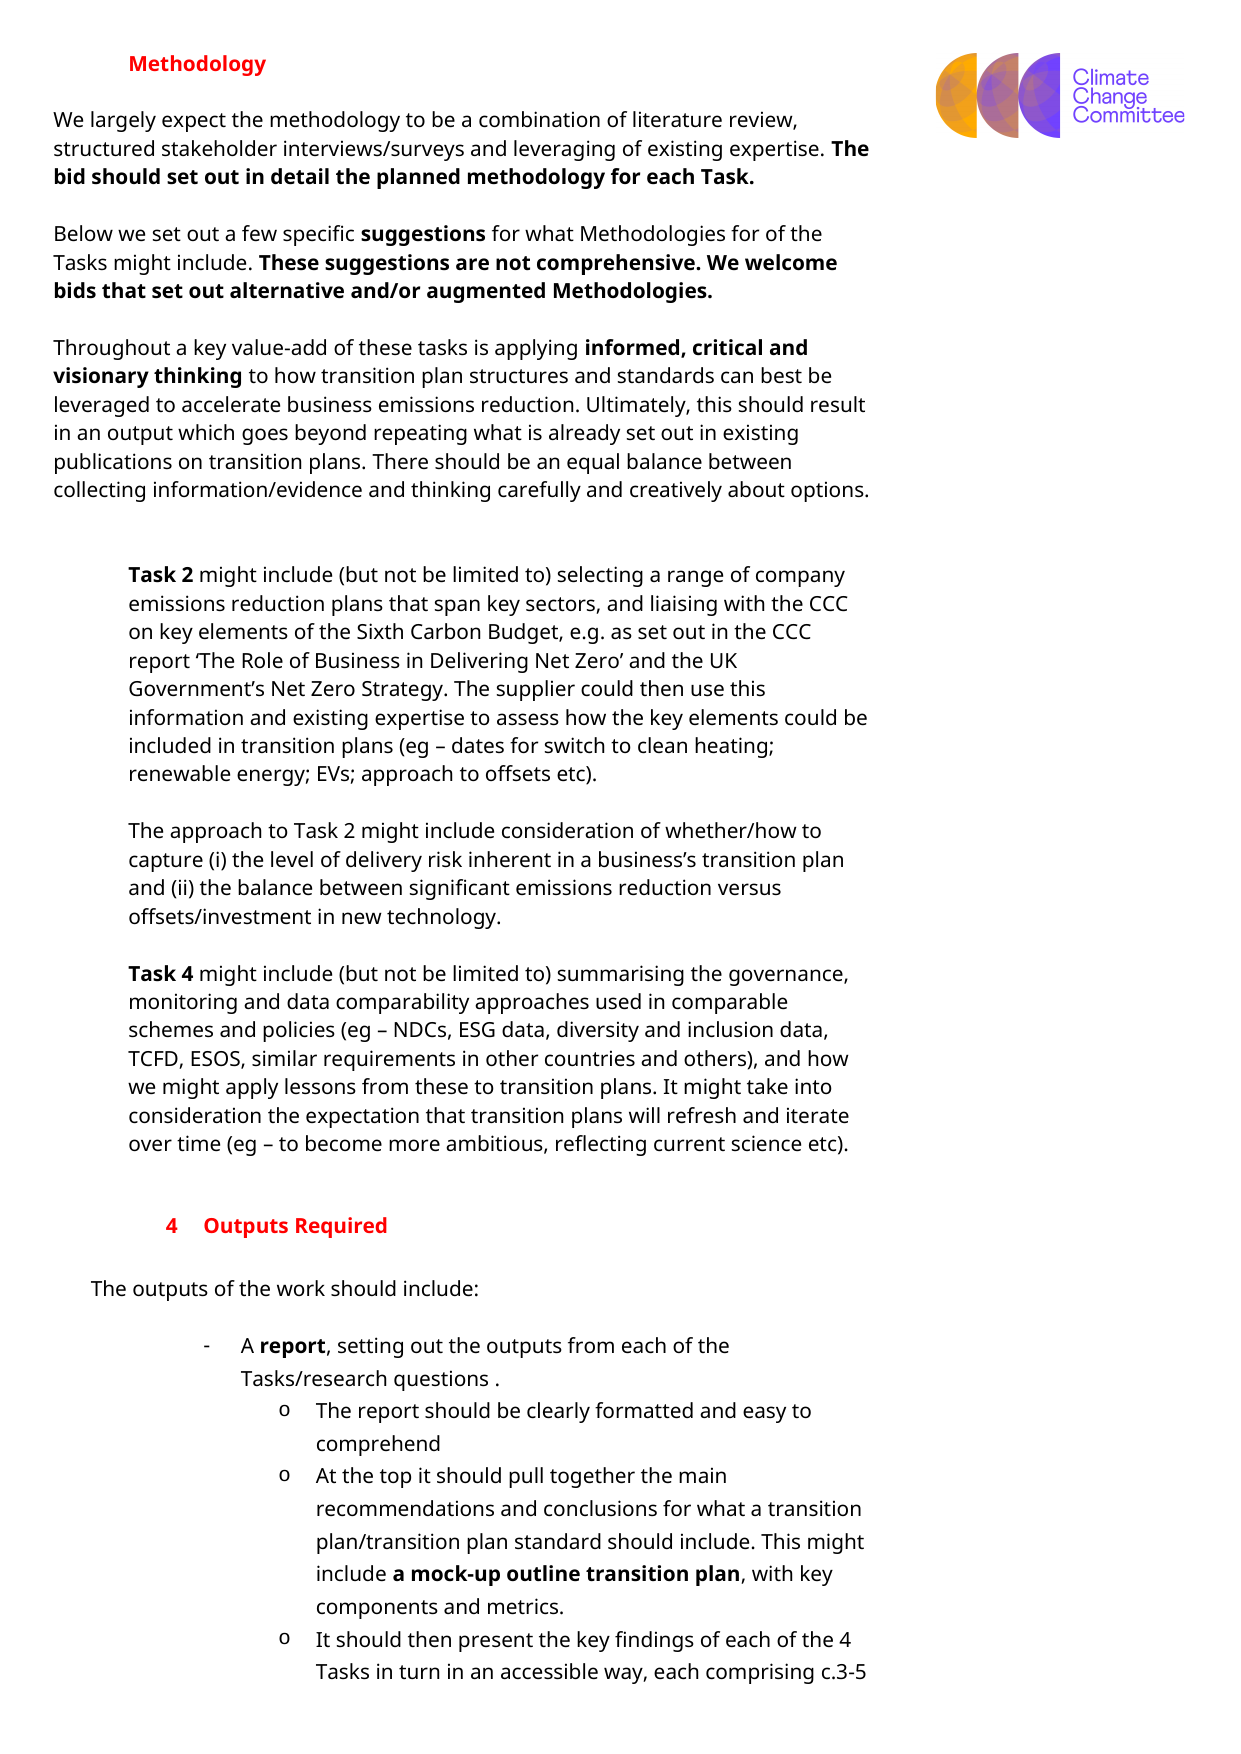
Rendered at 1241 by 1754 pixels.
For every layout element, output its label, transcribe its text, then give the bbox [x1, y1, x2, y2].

picture [935, 53, 1185, 138]
text Task 4 might include (but not be limited to) summarising the governance, monitoring and data comparability approaches used in comparable schemes and policies (eg – NDCs, ESG data, diversity and inclusion data, TCFD, ESOS, similar requirements in other countries and others), and how we might apply lessons from these to transition plans. It might take into consideration the expectation that transition plans will refresh and iterate over time (eg – to become more ambitious, reflecting current science etc). [128, 959, 872, 1158]
text The approach to Task 2 might include consideration of whether/how to capture (i) the level of delivery risk inherent in a business’s transition plan and (ii) the balance between significant emissions reduction versus offsets/investment in new technology. [128, 816, 872, 930]
text Below we set out a few specific suggestions for what Methodologies for of the Tasks might include. These suggestions are not comprehensive. We welcome bids that set out alternative and/or augmented Methodologies. [53, 219, 872, 304]
text The outputs of the work should include: [91, 1274, 872, 1303]
list A report, setting out the outputs from each of the Tasks/research questions . [203, 1331, 872, 1392]
text Methodology [128, 49, 872, 77]
list At the top it should pull together the main recommendations and conclusions for what a transition plan/transition plan standard should include. This might include a mock-up outline transition plan, with key components and metrics. [278, 1462, 872, 1621]
text Throughout a key value-add of these tasks is applying informed, critical and visionary thinking to how transition plan structures and standards can best be leveraged to accelerate business emissions reduction. Ultimately, this should result in an output which goes beyond repeating what is already set out in existing publications on transition plans. There should be an equal balance between collecting information/evidence and thinking carefully and creatively about options. [53, 333, 872, 504]
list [278, 1625, 872, 1686]
text Task 2 might include (but not be limited to) selecting a range of company emissions reduction plans that span key sectors, and liaising with the CCC on key elements of the Sixth Carbon Budget, e.g. as set out in the CCC report ‘The Role of Business in Delivering Net Zero’ and the UK Government’s Net Zero Strategy. The supplier could then use this information and existing expertise to assess how the key elements could be included in transition plans (eg – dates for switch to clean heating; renewable energy; EVs; approach to offsets etc). [128, 561, 872, 788]
text We largely expect the methodology to be a combination of literature review, structured stakeholder interviews/surveys and leveraging of existing expertise. The bid should set out in detail the planned methodology for each Task. [53, 106, 872, 191]
list The report should be clearly formatted and easy to comprehend [278, 1396, 872, 1457]
subtitle Outputs Required [166, 1211, 872, 1239]
